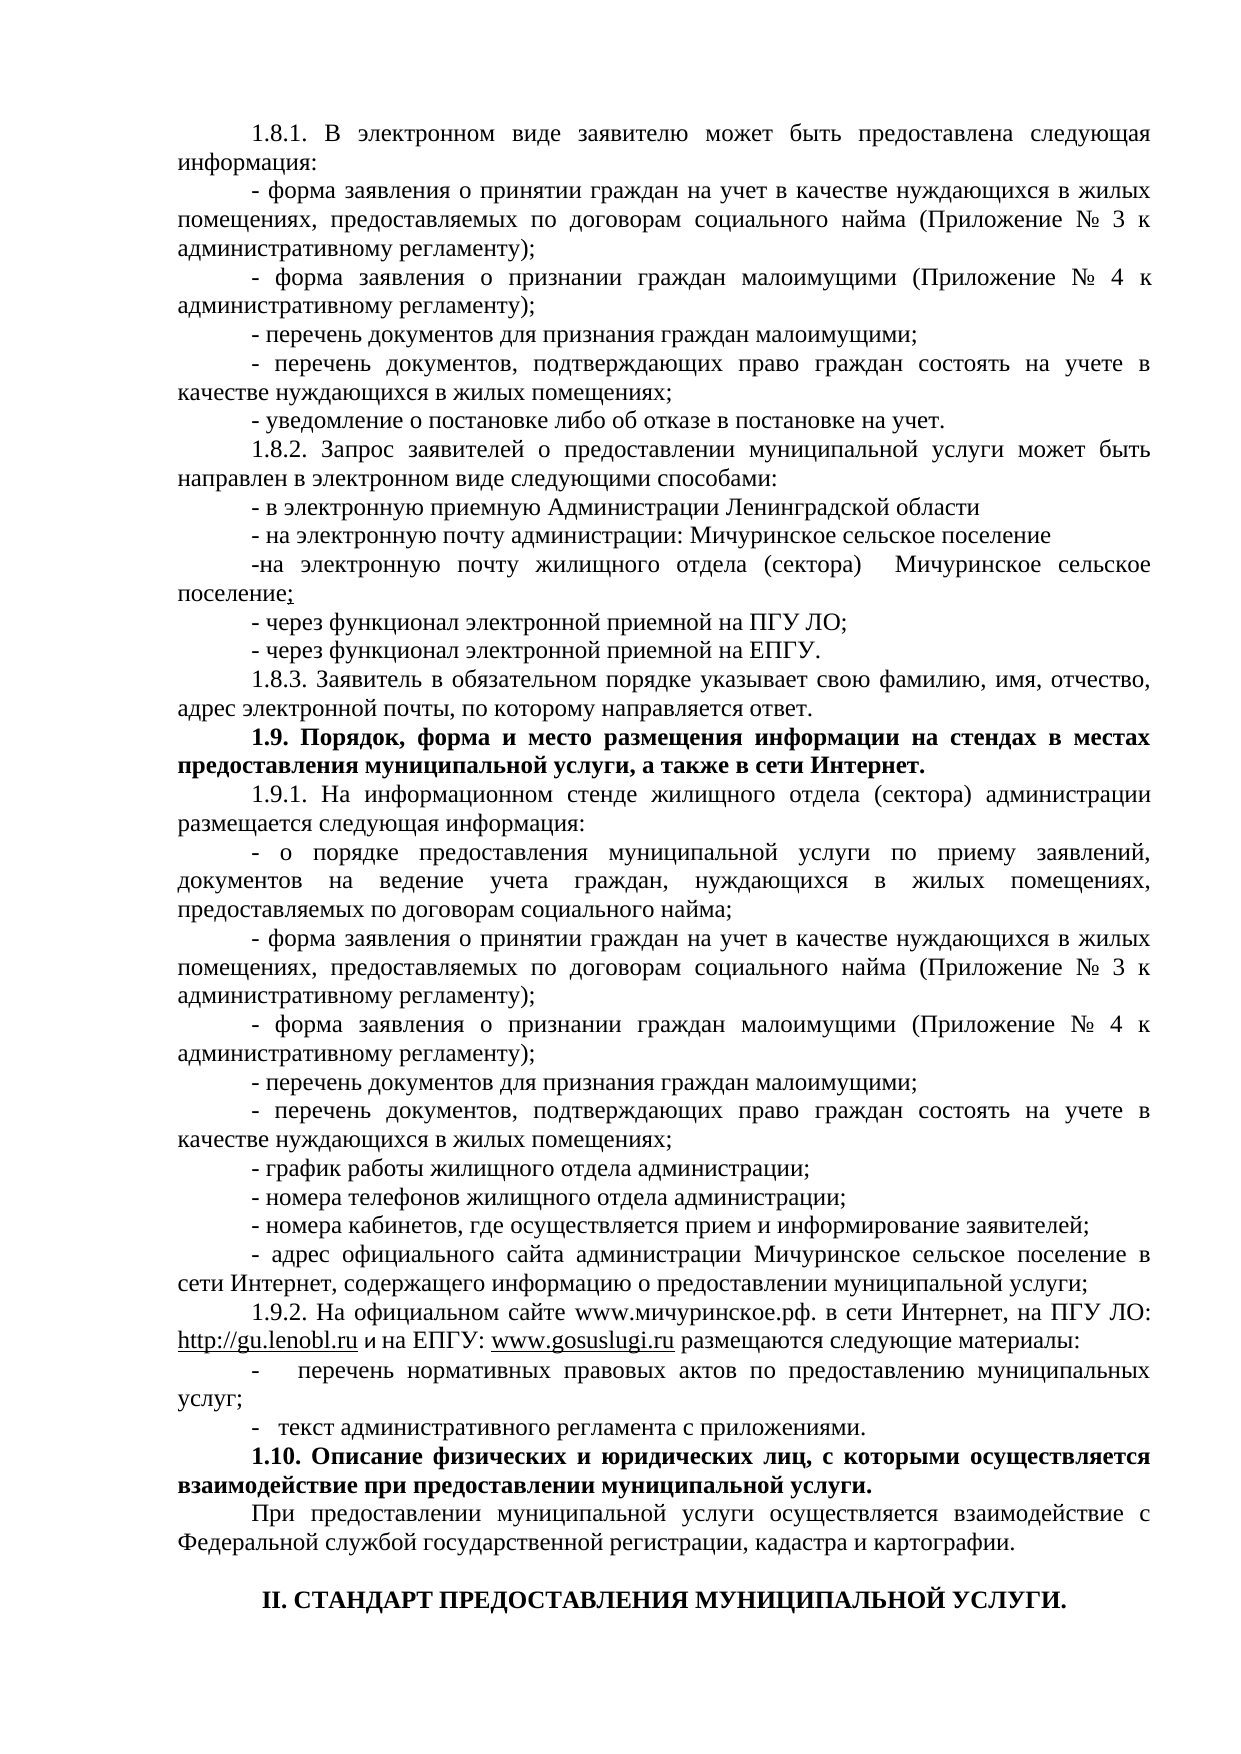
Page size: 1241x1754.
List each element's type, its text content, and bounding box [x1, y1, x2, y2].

text - номера телефонов жилищного отдела администрации; [177, 1182, 1152, 1211]
text При предоставлении муниципальной услуги осуществляется взаимодействие с Федеральной службой государственной регистрации, кадастра и картографии. [177, 1498, 1152, 1556]
text -на электронную почту жилищного отдела (сектора) Мичуринское сельское поселение; [177, 549, 1152, 607]
text - на электронную почту администрации: Мичуринское сельское поселение [177, 521, 1152, 549]
text 1.8.2. Запрос заявителей о предоставлении муниципальной услуги может быть направлен в электронном виде следующими способами: [177, 434, 1152, 492]
text 1.9.2. На официальном сайте www.мичуринское.рф. в сети Интернет, на ПГУ ЛО: http://gu.lenobl.ru и на ЕПГУ: www.gosuslugi.ru размещаются следующие материалы: [177, 1297, 1152, 1355]
text - номера кабинетов, где осуществляется прием и информирование заявителей; [177, 1211, 1152, 1239]
text - о порядке предоставления муниципальной услуги по приему заявлений, документов на ведение учета граждан, нуждающихся в жилых помещениях, предоставляемых по договорам социального найма; [177, 837, 1152, 923]
text - график работы жилищного отдела администрации; [177, 1153, 1152, 1182]
text 1.8.3. Заявитель в обязательном порядке указывает свою фамилию, имя, отчество, адрес электронной почты, по которому направляется ответ. [177, 664, 1152, 722]
text - уведомление о постановке либо об отказе в постановке на учет. [177, 406, 1152, 434]
text - форма заявления о принятии граждан на учет в качестве нуждающихся в жилых помещениях, предоставляемых по договорам социального найма (Приложение № 3 к административному регламенту); [177, 923, 1152, 1009]
text - в электронную приемную Администрации Ленинградской области [177, 492, 1152, 521]
text II. СТАНДАРТ ПРЕДОСТАВЛЕНИЯ МУНИЦИПАЛЬНОЙ УСЛУГИ. [177, 1585, 1152, 1613]
text - форма заявления о признании граждан малоимущими (Приложение № 4 к административному регламенту); [177, 1009, 1152, 1067]
text 1.10. Описание физических и юридических лиц, с которыми осуществляется взаимодействие при предоставлении муниципальной услуги. [177, 1441, 1152, 1498]
text - перечень документов, подтверждающих право граждан состоять на учете в качестве нуждающихся в жилых помещениях; [177, 1096, 1152, 1153]
text - адрес официального сайта администрации Мичуринское сельское поселение в сети Интернет, содержащего информацию о предоставлении муниципальной услуги; [177, 1239, 1152, 1297]
text 1.9.1. На информационном стенде жилищного отдела (сектора) администрации размещается следующая информация: [177, 779, 1152, 837]
text - форма заявления о признании граждан малоимущими (Приложение № 4 к административному регламенту); [177, 262, 1152, 319]
text - форма заявления о принятии граждан на учет в качестве нуждающихся в жилых помещениях, предоставляемых по договорам социального найма (Приложение № 3 к административному регламенту); [177, 176, 1152, 262]
text - через функционал электронной приемной на ПГУ ЛО; [177, 607, 1152, 636]
text 1.8.1. В электронном виде заявителю может быть предоставлена следующая информация: [177, 118, 1152, 176]
text - перечень документов, подтверждающих право граждан состоять на учете в качестве нуждающихся в жилых помещениях; [177, 348, 1152, 406]
text - через функционал электронной приемной на ЕПГУ. [177, 636, 1152, 664]
text - перечень нормативных правовых актов по предоставлению муниципальных услуг; [177, 1355, 1152, 1412]
text 1.9. Порядок, форма и место размещения информации на стендах в местах предоставления муниципальной услуги, а также в сети Интернет. [177, 722, 1152, 779]
text - текст административного регламента с приложениями. [177, 1412, 1152, 1441]
text - перечень документов для признания граждан малоимущими; [177, 1067, 1152, 1096]
text - перечень документов для признания граждан малоимущими; [177, 319, 1152, 348]
